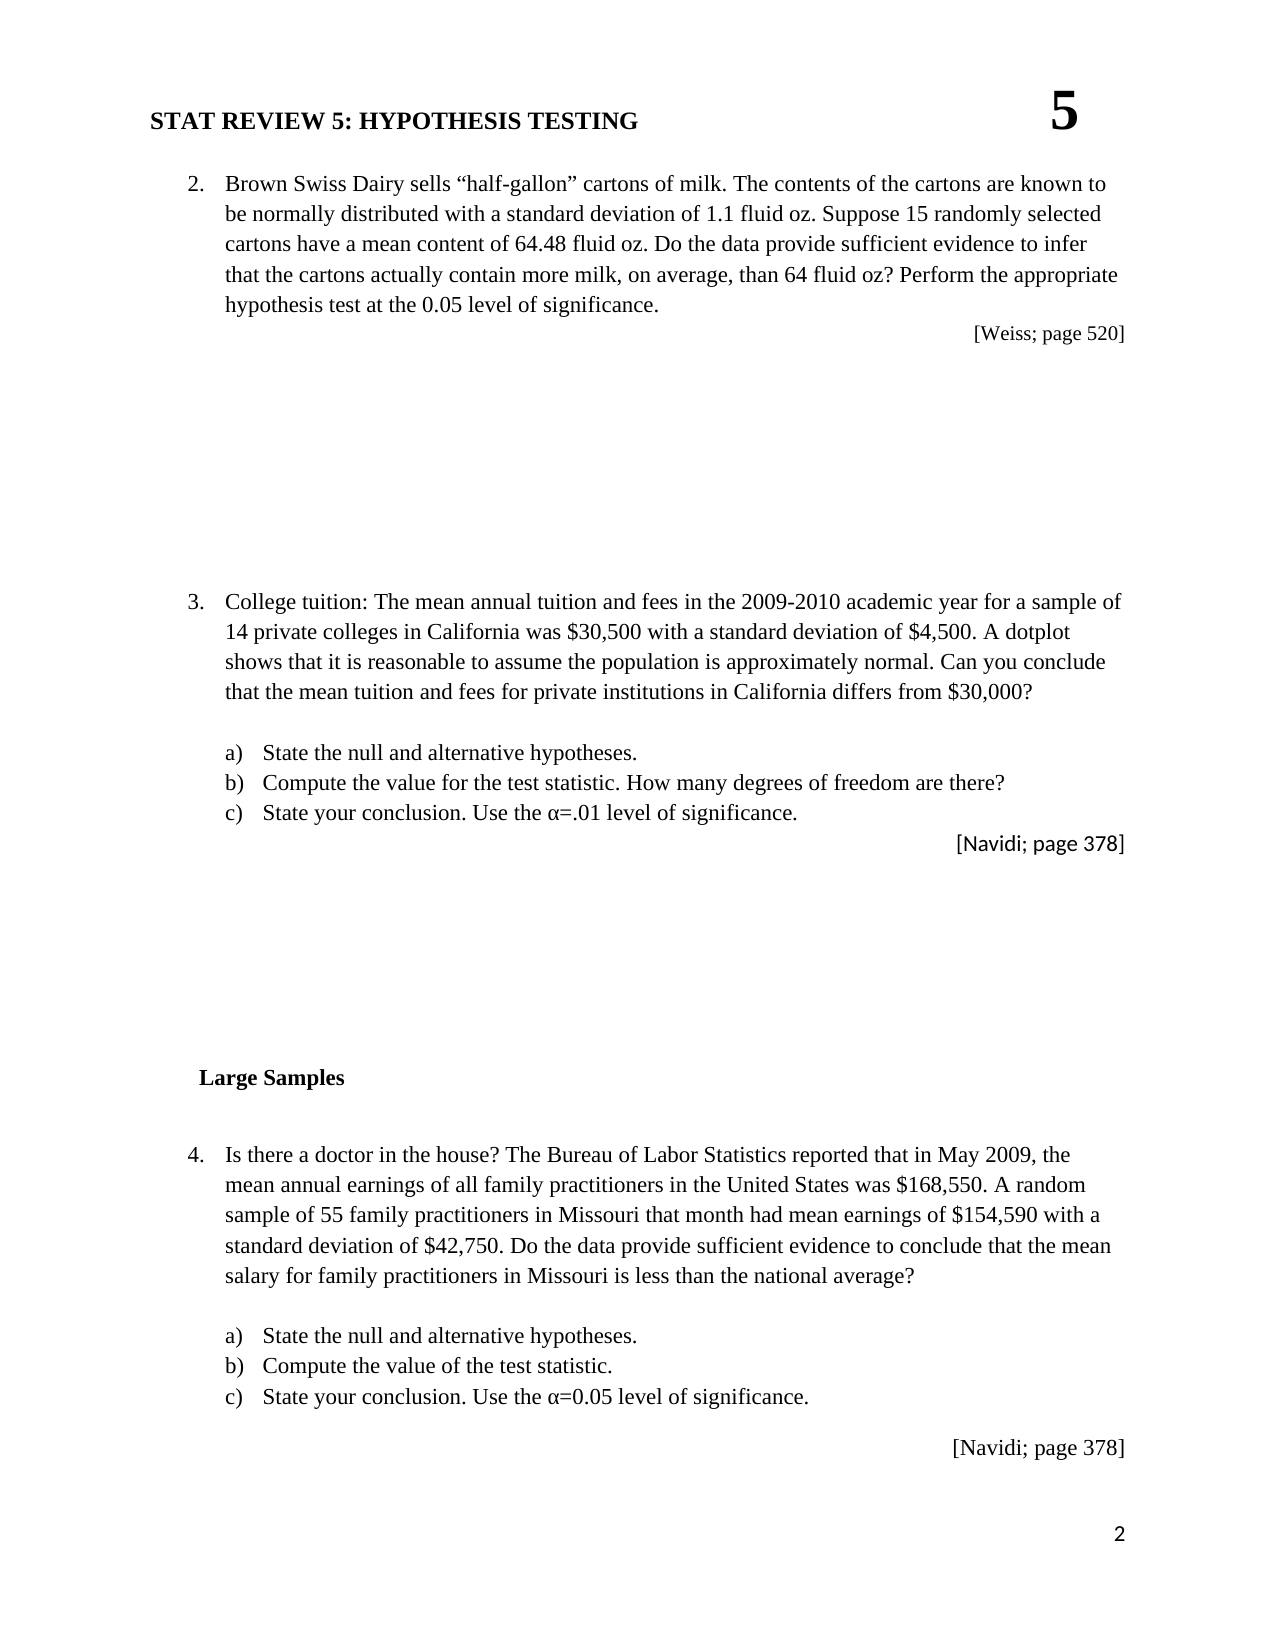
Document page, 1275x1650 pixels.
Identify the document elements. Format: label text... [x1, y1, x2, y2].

list [Weiss; page 520] [225, 321, 1125, 345]
list State the null and alternative hypotheses. [225, 1322, 1125, 1349]
text [Navidi; page 378] [150, 1434, 1125, 1460]
list College tuition: The mean annual tuition and fees in the 2009-2010 academic year for a sample of 14 private colleges in California was $30,500 with a standard deviation of $4,500. A dotplot shows that it is reasonable to assume the population is approximately normal. Can you conclude that the mean tuition and fees for private institutions in California differs from $30,000? [187, 588, 1125, 705]
list State the null and alternative hypotheses. [225, 739, 1125, 765]
list [Navidi; page 378] [262, 829, 1125, 857]
text Large Samples [187, 1064, 1125, 1090]
list Is there a doctor in the house? The Bureau of Labor Statistics reported that in May 2009, the mean annual earnings of all family practitioners in the United States was $168,550. A random sample of 55 family practitioners in Missouri that month had mean earnings of $154,590 with a standard deviation of $42,750. Do the data provide sufficient evidence to conclude that the mean salary for family practitioners in Missouri is less than the national average? [187, 1141, 1125, 1288]
list State your conclusion. Use the α=0.05 level of significance. [225, 1383, 1125, 1409]
list Brown Swiss Dairy sells “half-gallon” cartons of milk. The contents of the cartons are known to be normally distributed with a standard deviation of 1.1 fluid oz. Suppose 15 randomly selected cartons have a mean content of 64.48 fluid oz. Do the data provide sufficient evidence to infer that the cartons actually contain more milk, on average, than 64 fluid oz? Perform the appropriate hypothesis test at the 0.05 level of significance. [187, 170, 1125, 317]
list Compute the value for the test statistic. How many degrees of freedom are there? [225, 769, 1125, 795]
list State your conclusion. Use the α=.01 level of significance. [225, 799, 1125, 826]
list Compute the value of the test statistic. [225, 1353, 1125, 1379]
